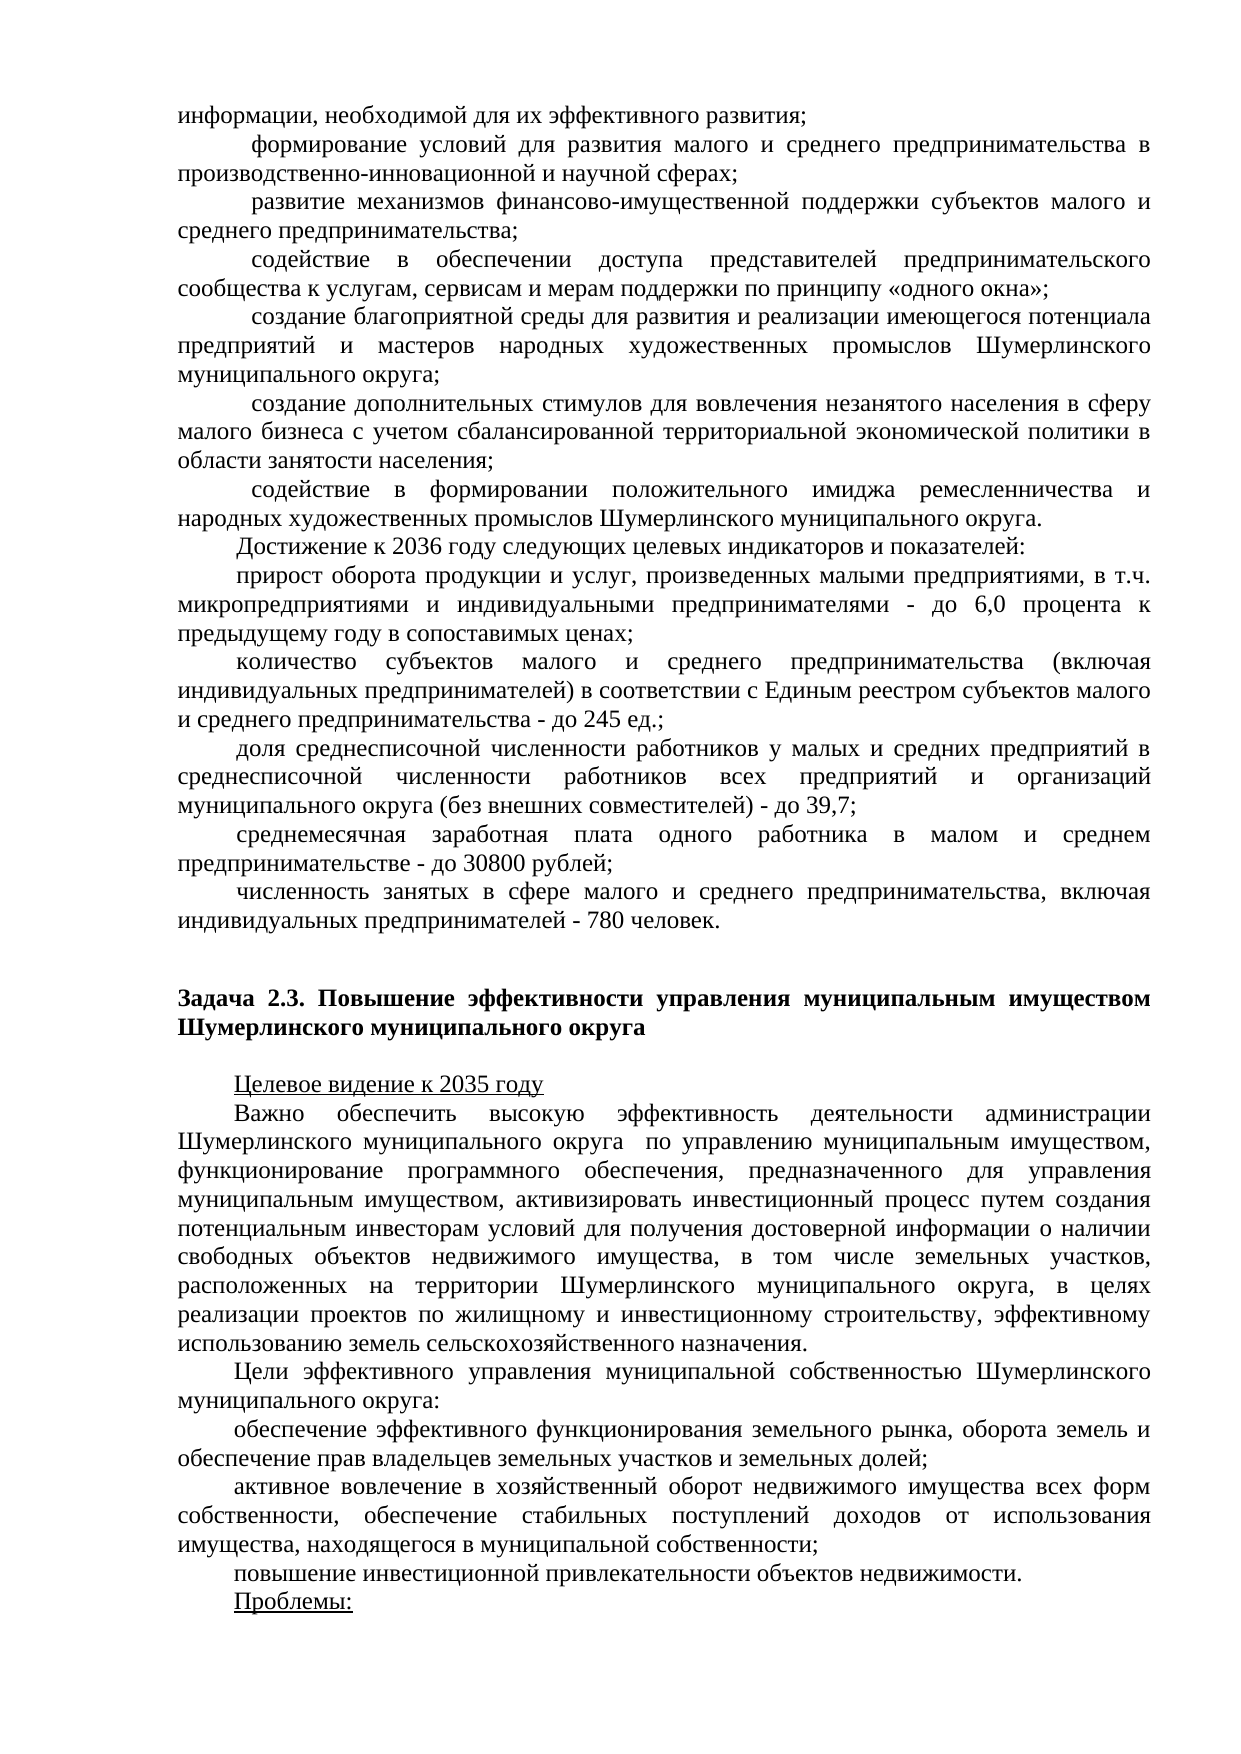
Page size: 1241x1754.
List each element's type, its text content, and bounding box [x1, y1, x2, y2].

text создание благоприятной среды для развития и реализации имеющегося потенциала предприятий и мастеров народных художественных промыслов Шумерлинского муниципального округа; [177, 301, 1152, 388]
text Достижение к 2036 году следующих целевых индикаторов и показателей: [177, 531, 1152, 560]
text Важно обеспечить высокую эффективность деятельности администрации Шумерлинского муниципального округа по управлению муниципальным имуществом, функционирование программного обеспечения, предназначенного для управления муниципальным имуществом, активизировать инвестиционный процесс путем создания потенциальным инвесторам условий для получения достоверной информации о наличии свободных объектов недвижимого имущества, в том числе земельных участков, расположенных на территории Шумерлинского муниципального округа, в целях реализации проектов по жилищному и инвестиционному строительству, эффективному использованию земель сельскохозяйственного назначения. [177, 1098, 1152, 1356]
text количество субъектов малого и среднего предпринимательства (включая индивидуальных предпринимателей) в соответствии с Единым реестром субъектов малого и среднего предпринимательства - до 245 ед.; [177, 646, 1152, 733]
text численность занятых в сфере малого и среднего предпринимательства, включая индивидуальных предпринимателей - 780 человек. [177, 876, 1152, 934]
text доля среднесписочной численности работников у малых и средних предприятий в среднесписочной численности работников всех предприятий и организаций муниципального округа (без внешних совместителей) - до 39,7; [177, 733, 1152, 819]
text Проблемы: [177, 1586, 1152, 1615]
text содействие в формировании положительного имиджа ремесленничества и народных художественных промыслов Шумерлинского муниципального округа. [177, 474, 1152, 531]
text среднемесячная заработная плата одного работника в малом и среднем предпринимательстве - до 30800 рублей; [177, 819, 1152, 876]
text Целевое видение к 2035 году [177, 1069, 1152, 1098]
text повышение инвестиционной привлекательности объектов недвижимости. [177, 1558, 1152, 1586]
text обеспечение эффективного функционирования земельного рынка, оборота земель и обеспечение прав владельцев земельных участков и земельных долей; [177, 1414, 1152, 1471]
text содействие в обеспечении доступа представителей предпринимательского сообщества к услугам, сервисам и мерам поддержки по принципу «одного окна»; [177, 244, 1152, 301]
text создание дополнительных стимулов для вовлечения незанятого населения в сферу малого бизнеса с учетом сбалансированной территориальной экономической политики в области занятости населения; [177, 388, 1152, 474]
text развитие механизмов финансово-имущественной поддержки субъектов малого и среднего предпринимательства; [177, 186, 1152, 244]
text Цели эффективного управления муниципальной собственностью Шумерлинского муниципального округа: [177, 1356, 1152, 1414]
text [177, 100, 1152, 129]
text активное вовлечение в хозяйственный оборот недвижимого имущества всех форм собственности, обеспечение стабильных поступлений доходов от использования имущества, находящегося в муниципальной собственности; [177, 1471, 1152, 1558]
text Задача 2.3. Повышение эффективности управления муниципальным имуществом Шумерлинского муниципального округа [177, 983, 1152, 1041]
text прирост оборота продукции и услуг, произведенных малыми предприятиями, в т.ч. микропредприятиями и индивидуальными предпринимателями - до 6,0 процента к предыдущему году в сопоставимых ценах; [177, 560, 1152, 646]
text формирование условий для развития малого и среднего предпринимательства в производственно-инновационной и научной сферах; [177, 129, 1152, 186]
